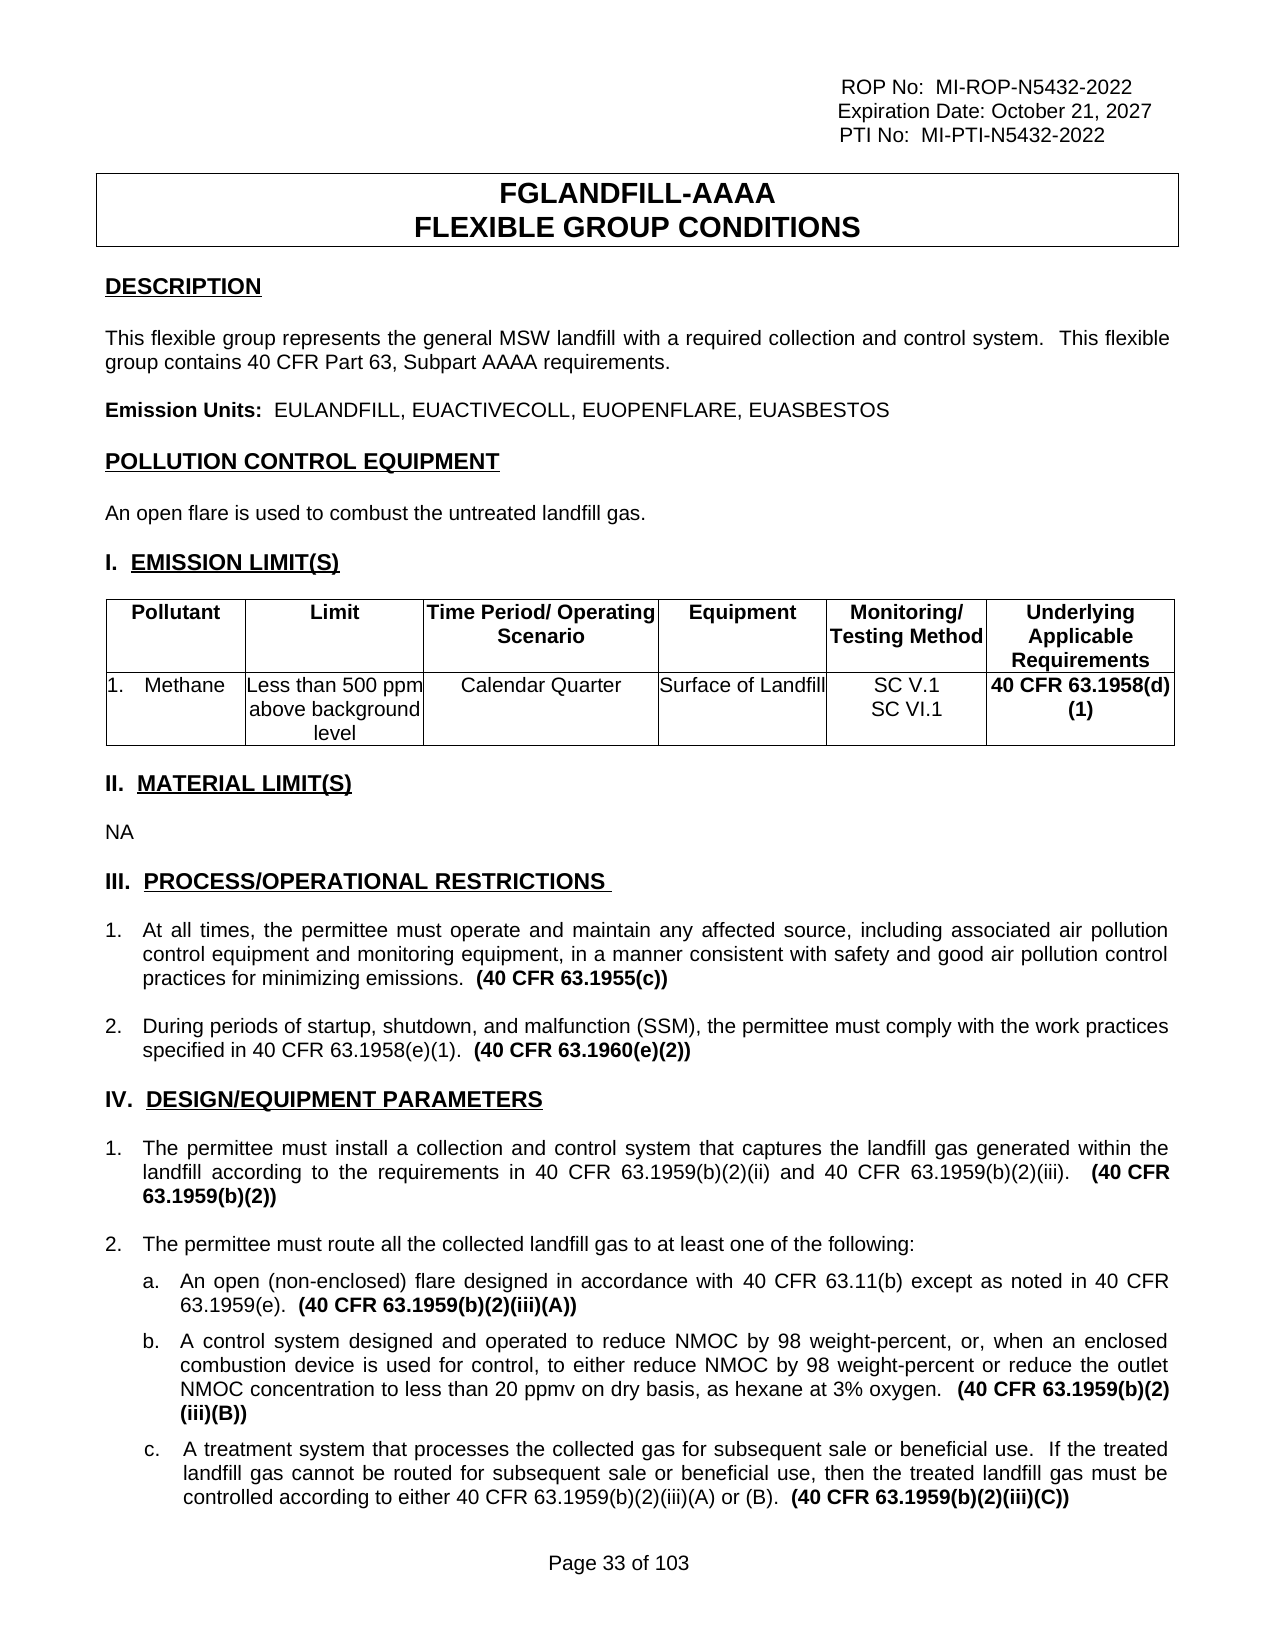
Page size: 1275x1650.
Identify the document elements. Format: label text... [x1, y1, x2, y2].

text DESCRIPTION [105, 273, 1170, 299]
text II. MATERIAL LIMIT(S) [105, 769, 1170, 796]
table_header Monitoring/ Testing Method [827, 600, 986, 672]
table_header Underlying Applicable Requirements [987, 600, 1174, 672]
text FLEXIBLE GROUP CONDITIONS [97, 207, 1178, 246]
text This flexible group represents the general MSW landfill with a required collection and control system. This flexible group contains 40 CFR Part 63, Subpart AAAA requirements. [105, 326, 1170, 373]
table_header Time Period/ Operating Scenario [424, 600, 658, 672]
table_cell Methane [107, 673, 245, 744]
list A control system designed and operated to reduce NMOC by 98 weight-percent, or, when an enclosed combustion device is used for control, to either reduce NMOC by 98 weight-percent or reduce the outlet NMOC concentration to less than 20 ppmv on dry basis, as hexane at 3% oxygen. (40 CFR 63.1959(b)(2)(iii)(B)) [142, 1329, 1170, 1425]
text IV. DESIGN/EQUIPMENT PARAMETERS [105, 1086, 1170, 1112]
text 1. The permittee must install a collection and control system that captures the landfill gas generated within the landfill according to the requirements in 40 CFR 63.1959(b)(2)(ii) and 40 CFR 63.1959(b)(2)(iii). (40 CFR 63.1959(b)(2)) [105, 1136, 1170, 1208]
table_header Pollutant [107, 600, 245, 672]
table_cell Less than 500 ppm above background level [246, 673, 423, 744]
text NA [105, 820, 1170, 844]
table_header Equipment [659, 600, 826, 672]
subtitle FGLANDFILL-AAAA [97, 174, 1178, 207]
table_cell SC V.1 SC VI.1 [827, 673, 986, 744]
text 2. The permittee must route all the collected landfill gas to at least one of the following: [105, 1232, 1170, 1256]
text Emission Units: EULANDFILL, EUACTIVECOLL, EUOPENFLARE, EUASBESTOS [105, 397, 1170, 421]
text POLLUTION CONTROL EQUIPMENT [105, 448, 1170, 474]
table_cell Calendar Quarter [424, 673, 658, 744]
text An open flare is used to combust the untreated landfill gas. [105, 501, 1170, 524]
list At all times, the permittee must operate and maintain any affected source, including associated air pollution control equipment and monitoring equipment, in a manner consistent with safety and good air pollution control practices for minimizing emissions. (40 CFR 63.1955(c)) [105, 918, 1170, 990]
list An open (non-enclosed) flare designed in accordance with 40 CFR 63.11(b) except as noted in 40 CFR 63.1959(e). (40 CFR 63.1959(b)(2)(iii)(A)) [142, 1268, 1170, 1316]
text I. EMISSION LIMIT(S) [105, 548, 1170, 575]
list A treatment system that processes the collected gas for subsequent sale or beneficial use. If the treated landfill gas cannot be routed for subsequent sale or beneficial use, then the treated landfill gas must be controlled according to either 40 CFR 63.1959(b)(2)(iii)(A) or (B). (40 CFR 63.1959(b)(2)(iii)(C)) [144, 1437, 1170, 1509]
table_cell Surface of Landfill [659, 673, 826, 744]
table_header Limit [246, 600, 423, 672]
list During periods of startup, shutdown, and malfunction (SSM), the permittee must comply with the work practices specified in 40 CFR 63.1958(e)(1). (40 CFR 63.1960(e)(2)) [105, 1014, 1170, 1062]
text III. PROCESS/OPERATIONAL RESTRICTIONS [105, 868, 1170, 894]
table_cell 40 CFR 63.1958(d)(1) [987, 673, 1174, 744]
